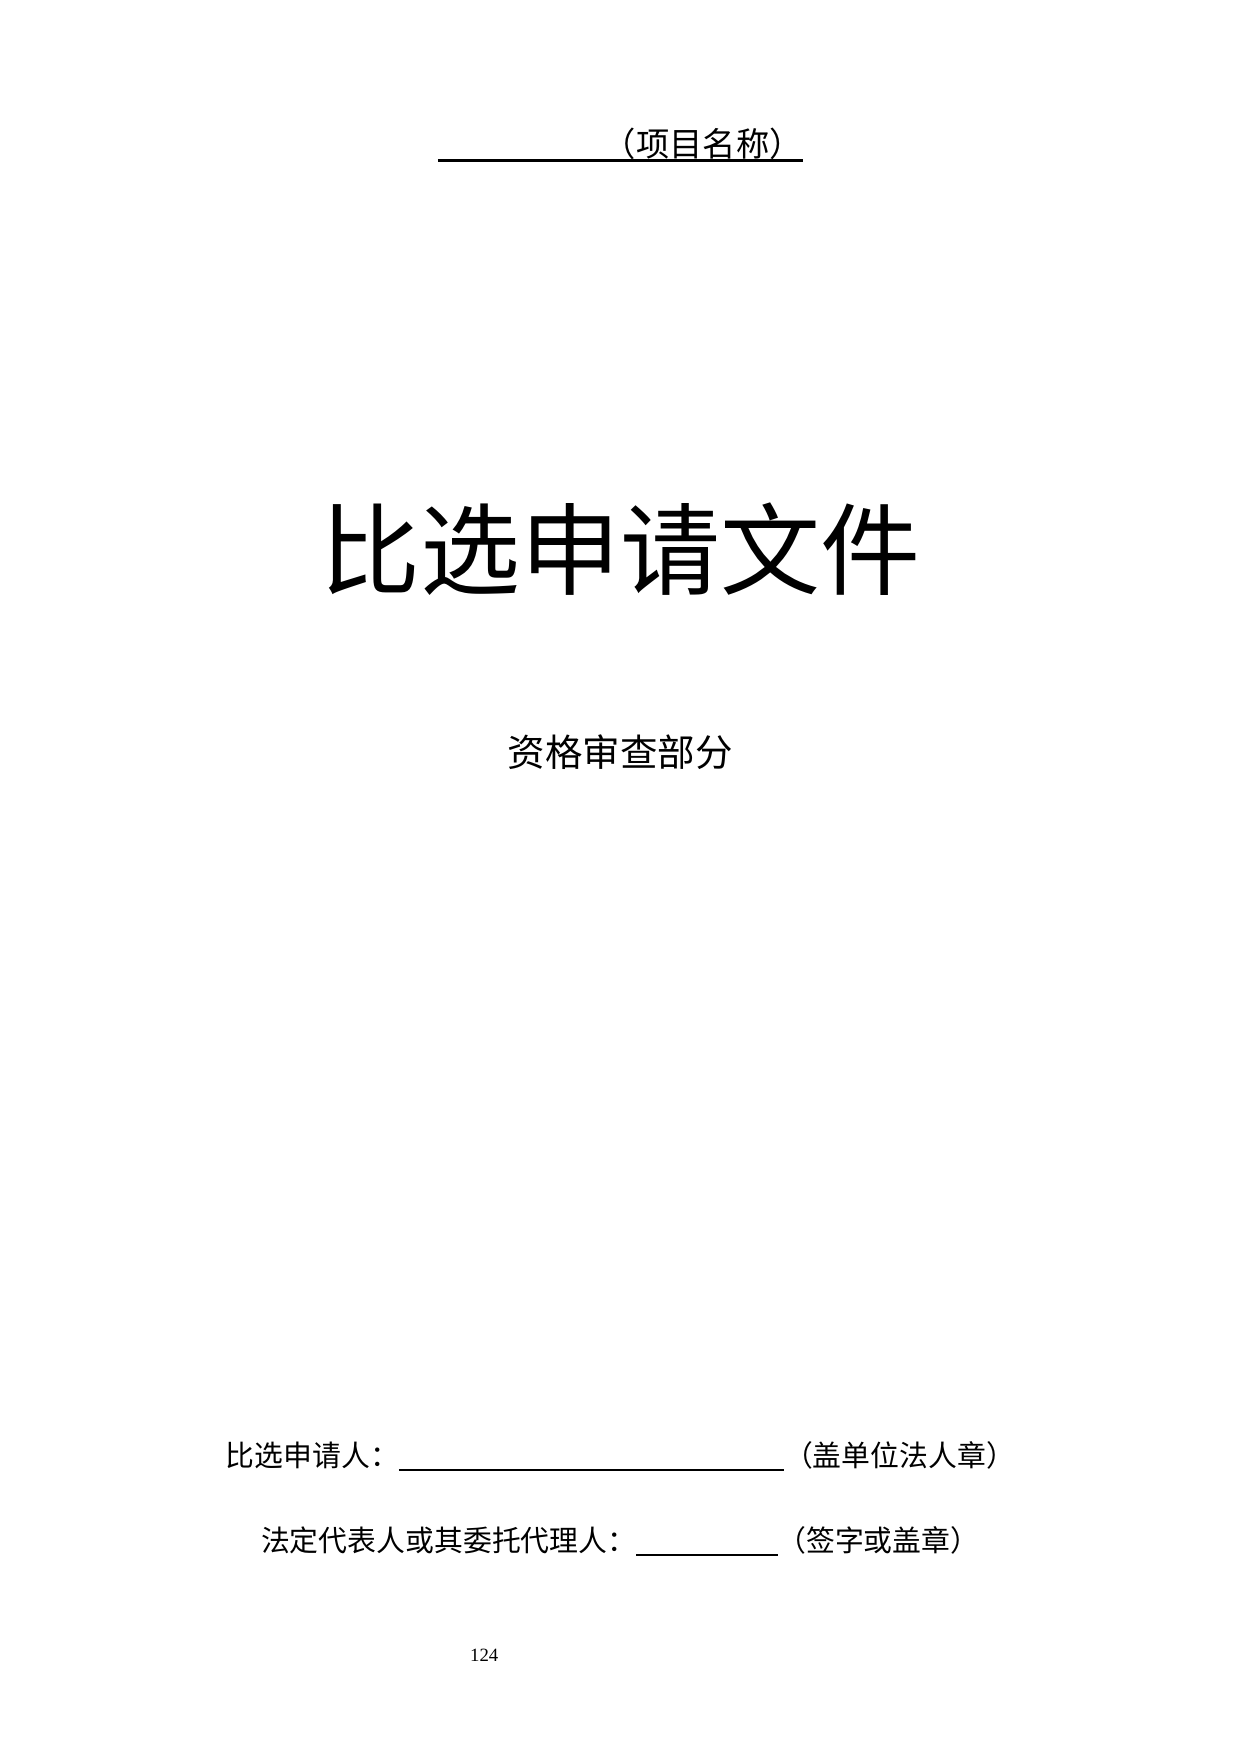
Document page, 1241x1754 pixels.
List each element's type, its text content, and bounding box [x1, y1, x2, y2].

text （项目名称） [118, 118, 1122, 166]
text 比选申请文件 [118, 471, 1122, 616]
text 比选申请人： （盖单位法人章） [118, 1433, 1122, 1475]
text 法定代表人或其委托代理人： （签字或盖章） [118, 1517, 1122, 1560]
text 资格审查部分 [118, 722, 1122, 777]
